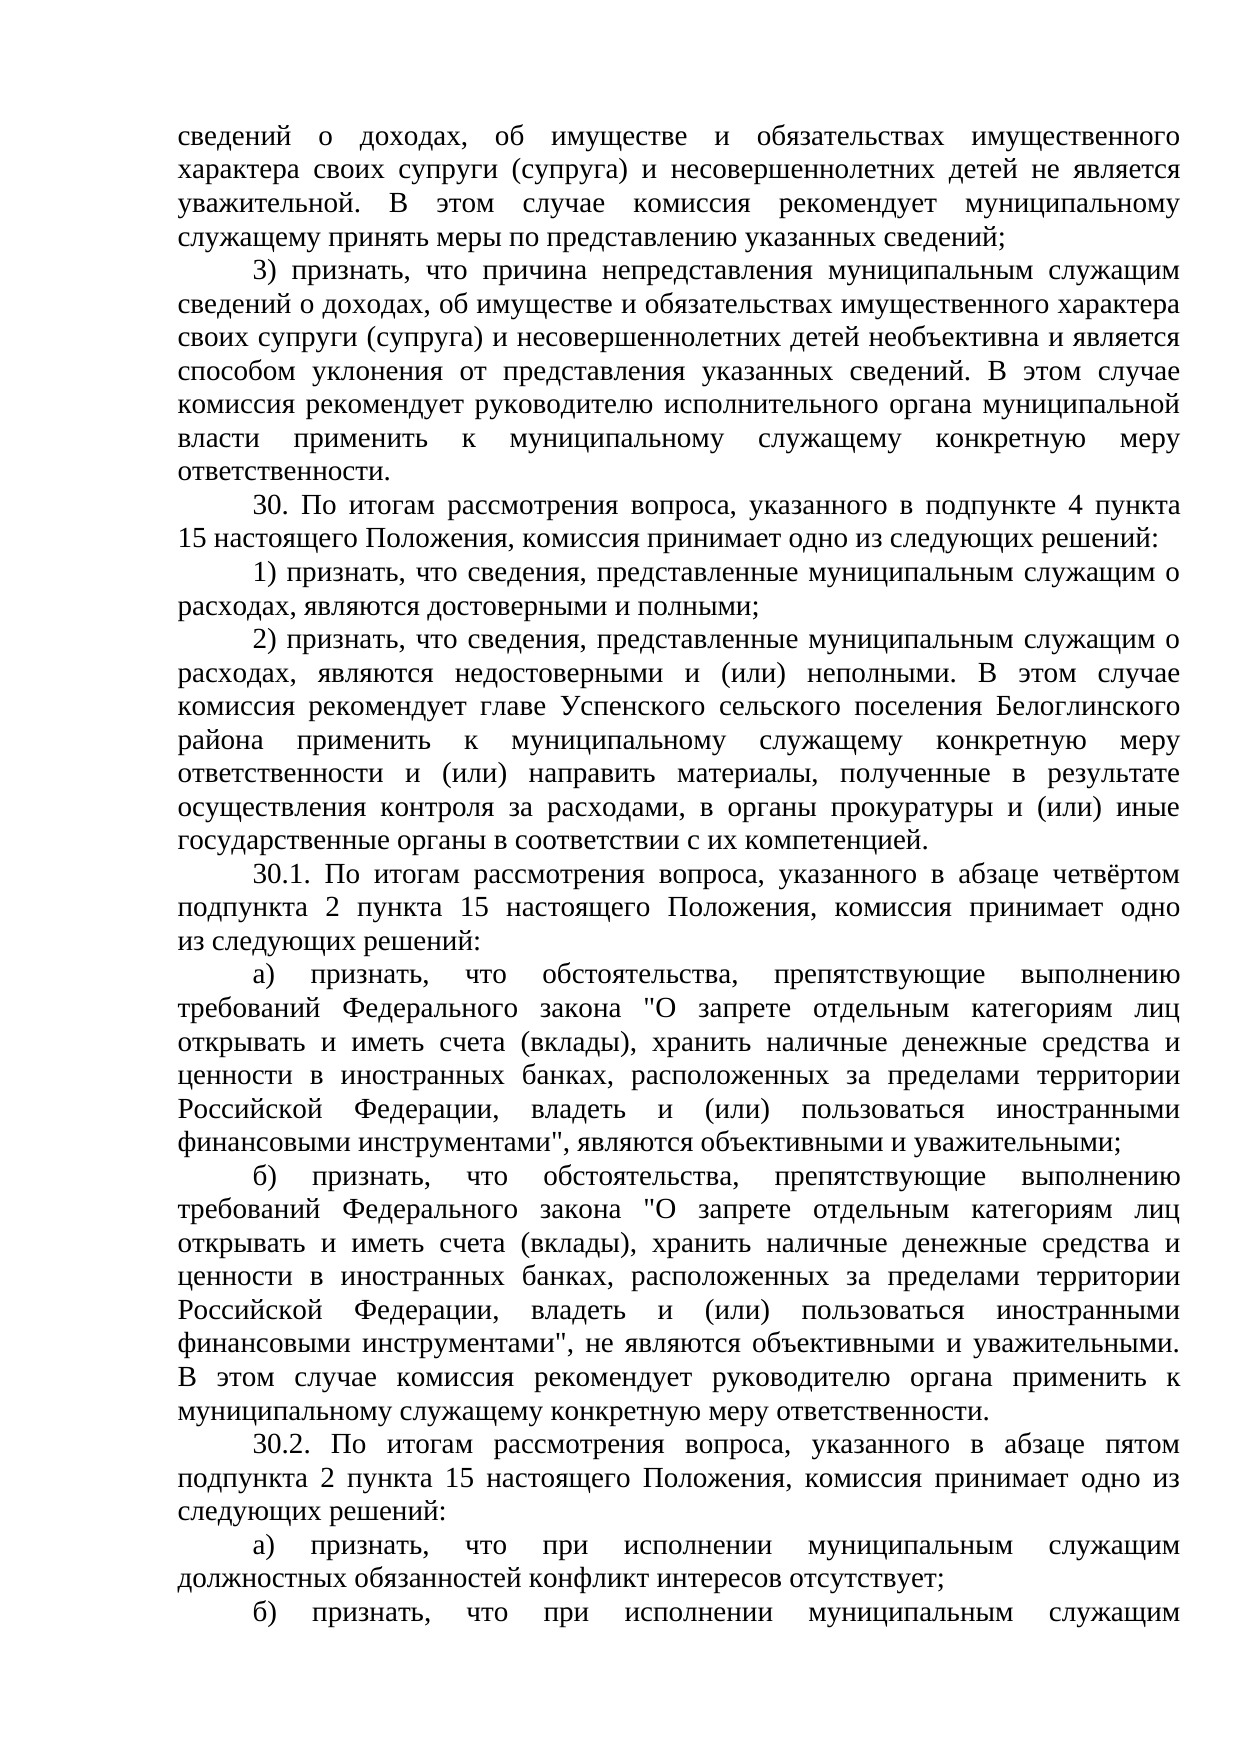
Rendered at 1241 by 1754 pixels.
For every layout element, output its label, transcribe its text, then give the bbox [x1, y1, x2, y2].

text а) признать, что обстоятельства, препятствующие выполнению требований Федерального закона "О запрете отдельным категориям лиц открывать и иметь счета (вклады), хранить наличные денежные средства и ценности в иностранных банках, расположенных за пределами территории Российской Федерации, владеть и (или) пользоваться иностранными финансовыми инструментами", являются объективными и уважительными; [177, 957, 1181, 1158]
text 30.1. По итогам рассмотрения вопроса, указанного в абзаце четвёртом подпункта 2 пункта 15 настоящего Положения, комиссия принимает одно из следующих решений: [177, 856, 1181, 957]
text 2) признать, что сведения, представленные муниципальным служащим о расходах, являются недостоверными и (или) неполными. В этом случае комиссия рекомендует главе Успенского сельского поселения Белоглинского района применить к муниципальному служащему конкретную меру ответственности и (или) направить материалы, полученные в результате осуществления контроля за расходами, в органы прокуратуры и (или) иные государственные органы в соответствии с их компетенцией. [177, 621, 1181, 856]
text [177, 118, 1181, 252]
text а) признать, что при исполнении муниципальным служащим должностных обязанностей конфликт интересов отсутствует; [177, 1527, 1181, 1594]
text 30.2. По итогам рассмотрения вопроса, указанного в абзаце пятом подпункта 2 пункта 15 настоящего Положения, комиссия принимает одно из следующих решений: [177, 1426, 1181, 1527]
text 3) признать, что причина непредставления муниципальным служащим сведений о доходах, об имуществе и обязательствах имущественного характера своих супруги (супруга) и несовершеннолетних детей необъективна и является способом уклонения от представления указанных сведений. В этом случае комиссия рекомендует руководителю исполнительного органа муниципальной власти применить к муниципальному служащему конкретную меру ответственности. [177, 252, 1181, 487]
text 1) признать, что сведения, представленные муниципальным служащим о расходах, являются достоверными и полными; [177, 554, 1181, 621]
text 30. По итогам рассмотрения вопроса, указанного в подпункте 4 пункта 15 настоящего Положения, комиссия принимает одно из следующих решений: [177, 487, 1181, 554]
text б) признать, что обстоятельства, препятствующие выполнению требований Федерального закона "О запрете отдельным категориям лиц открывать и иметь счета (вклады), хранить наличные денежные средства и ценности в иностранных банках, расположенных за пределами территории Российской Федерации, владеть и (или) пользоваться иностранными финансовыми инструментами", не являются объективными и уважительными. В этом случае комиссия рекомендует руководителю органа применить к муниципальному служащему конкретную меру ответственности. [177, 1158, 1181, 1426]
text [177, 1594, 1181, 1627]
